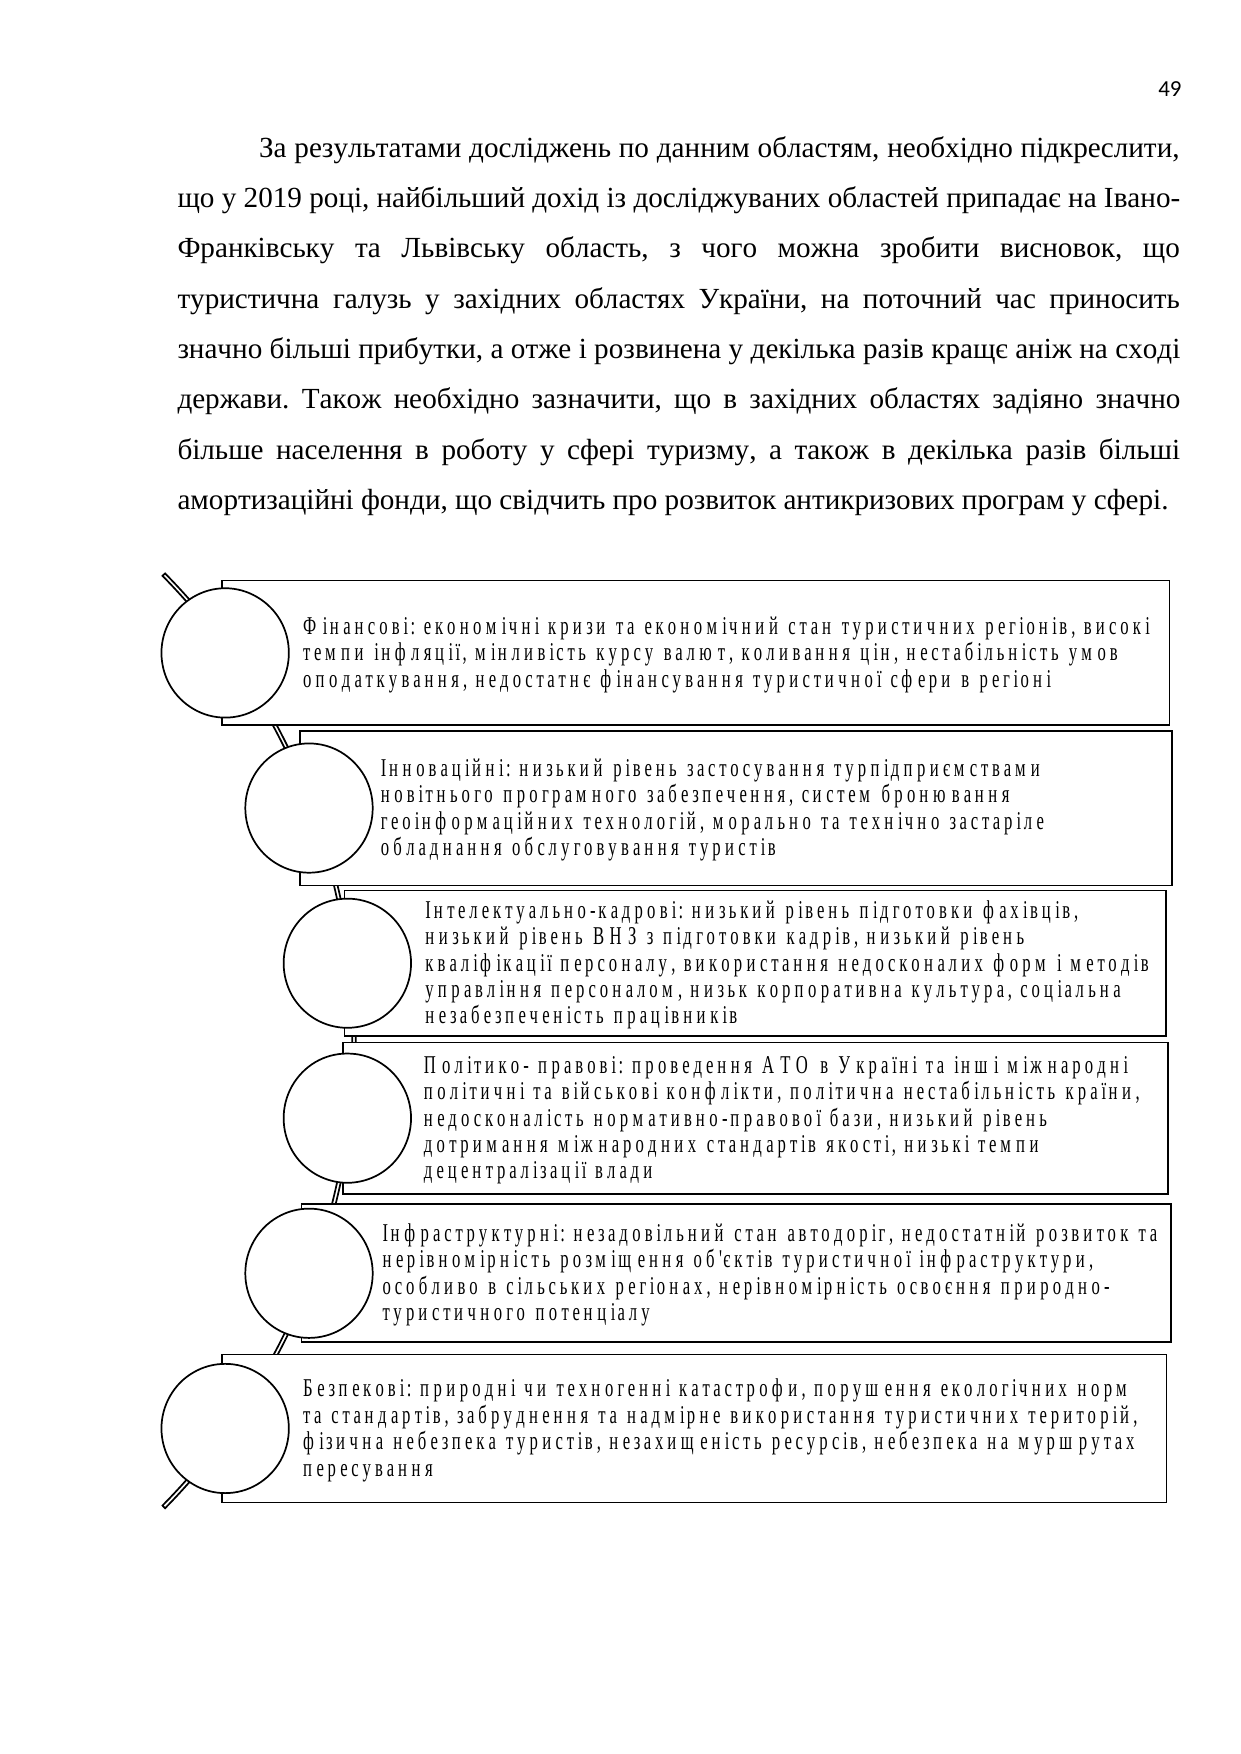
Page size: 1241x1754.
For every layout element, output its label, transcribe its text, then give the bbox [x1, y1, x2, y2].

text За результатами досліджень по данним областям, необхідно підкреслити, що у 2019 році, найбільший дохід із досліджуваних областей припадає на Івано-Франківську та Львівську область, з чого можна зробити висновок, що туристична галузь у західних областях України, на поточний час приносить значно більші прибутки, а отже і розвинена у декілька разів кращє аніж на сході держави. Також необхідно зазначити, що в західних областях задіяно значно більше населення в роботу у сфері туризму, а також в декілька разів більші амортизаційні фонди, що свідчить про розвиток антикризових програм у сфері. [177, 130, 1181, 516]
